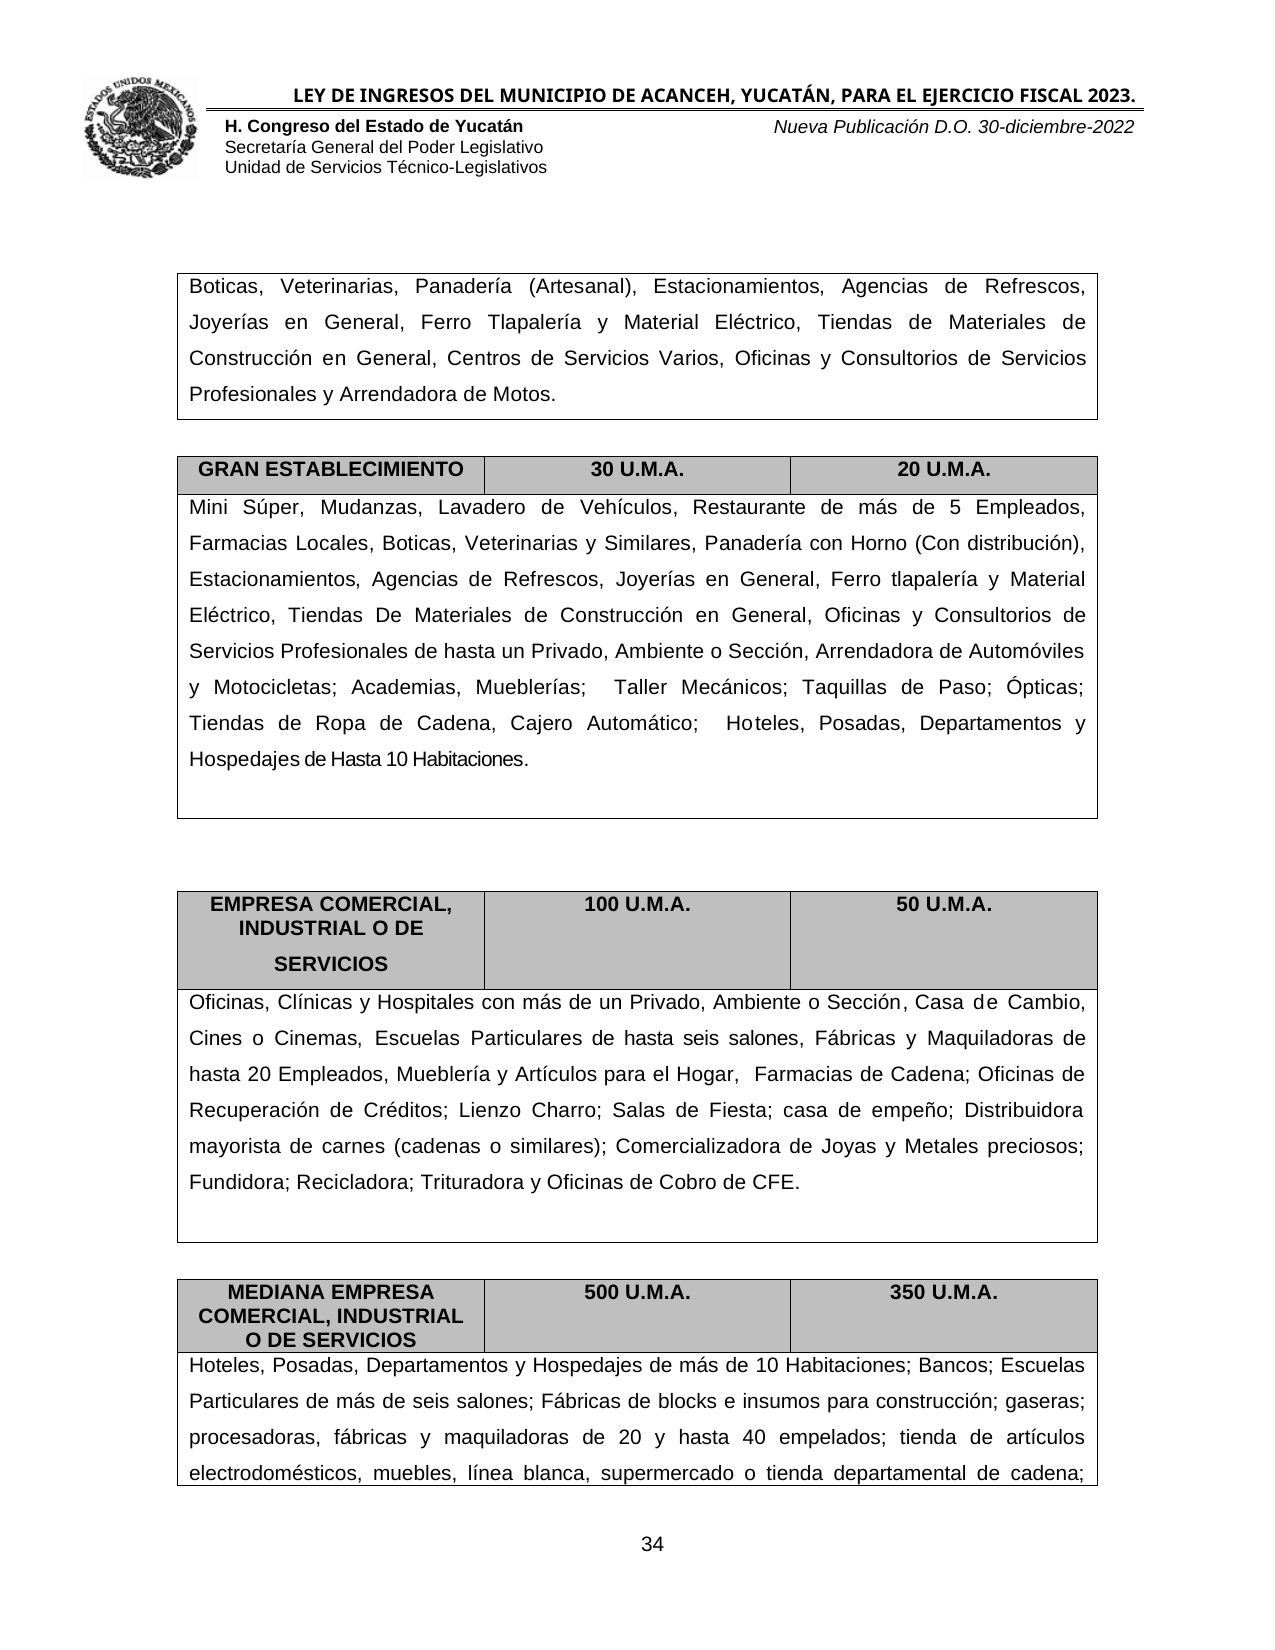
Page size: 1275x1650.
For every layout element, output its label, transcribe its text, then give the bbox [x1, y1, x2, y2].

table_header GRAN ESTABLECIMIENTO [178, 457, 484, 494]
table_header 500 U.M.A. [485, 1280, 790, 1352]
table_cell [178, 274, 1097, 419]
table_header EMPRESA COMERCIAL, INDUSTRIAL O DE SERVICIOS [178, 892, 484, 989]
table_header 100 U.M.A. [485, 892, 790, 989]
table_cell Mini Súper, Mudanzas, Lavadero de Vehículos, Restaurante de más de 5 Empleados, Farmacias Locales, Boticas, Veterinarias y Similares, Panadería con Horno (Con distribución), Estacionamientos, Agencias de Refrescos, Joyerías en General, Ferro tlapalería y Material Eléctrico, Tiendas De Materiales de Construcción en General, Oficinas y Consultorios de Servicios Profesionales de hasta un Privado, Ambiente o Sección, Arrendadora de Automóviles y Motocicletas; Academias, Mueblerías; Taller Mecánicos; Taquillas de Paso; Ópticas; Tiendas de Ropa de Cadena, Cajero Automático; Hoteles, Posadas, Departamentos y Hospedajes de Hasta 10 Habitaciones. [178, 495, 1097, 818]
table_header 50 U.M.A. [791, 892, 1097, 989]
table_cell Oficinas, Clínicas y Hospitales con más de un Privado, Ambiente o Sección, Casa de Cambio, Cines o Cinemas, Escuelas Particulares de hasta seis salones, Fábricas y Maquiladoras de hasta 20 Empleados, Mueblería y Artículos para el Hogar, Farmacias de Cadena; Oficinas de Recuperación de Créditos; Lienzo Charro; Salas de Fiesta; casa de empeño; Distribuidora mayorista de carnes (cadenas o similares); Comercializadora de Joyas y Metales preciosos; Fundidora; Recicladora; Trituradora y Oficinas de Cobro de CFE. [178, 990, 1097, 1242]
table_header 350 U.M.A. [791, 1280, 1097, 1352]
table_header MEDIANA EMPRESA COMERCIAL, INDUSTRIAL O DE SERVICIOS [178, 1280, 484, 1352]
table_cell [178, 1353, 1097, 1484]
table_header 20 U.M.A. [791, 457, 1097, 494]
table_header 30 U.M.A. [485, 457, 790, 494]
